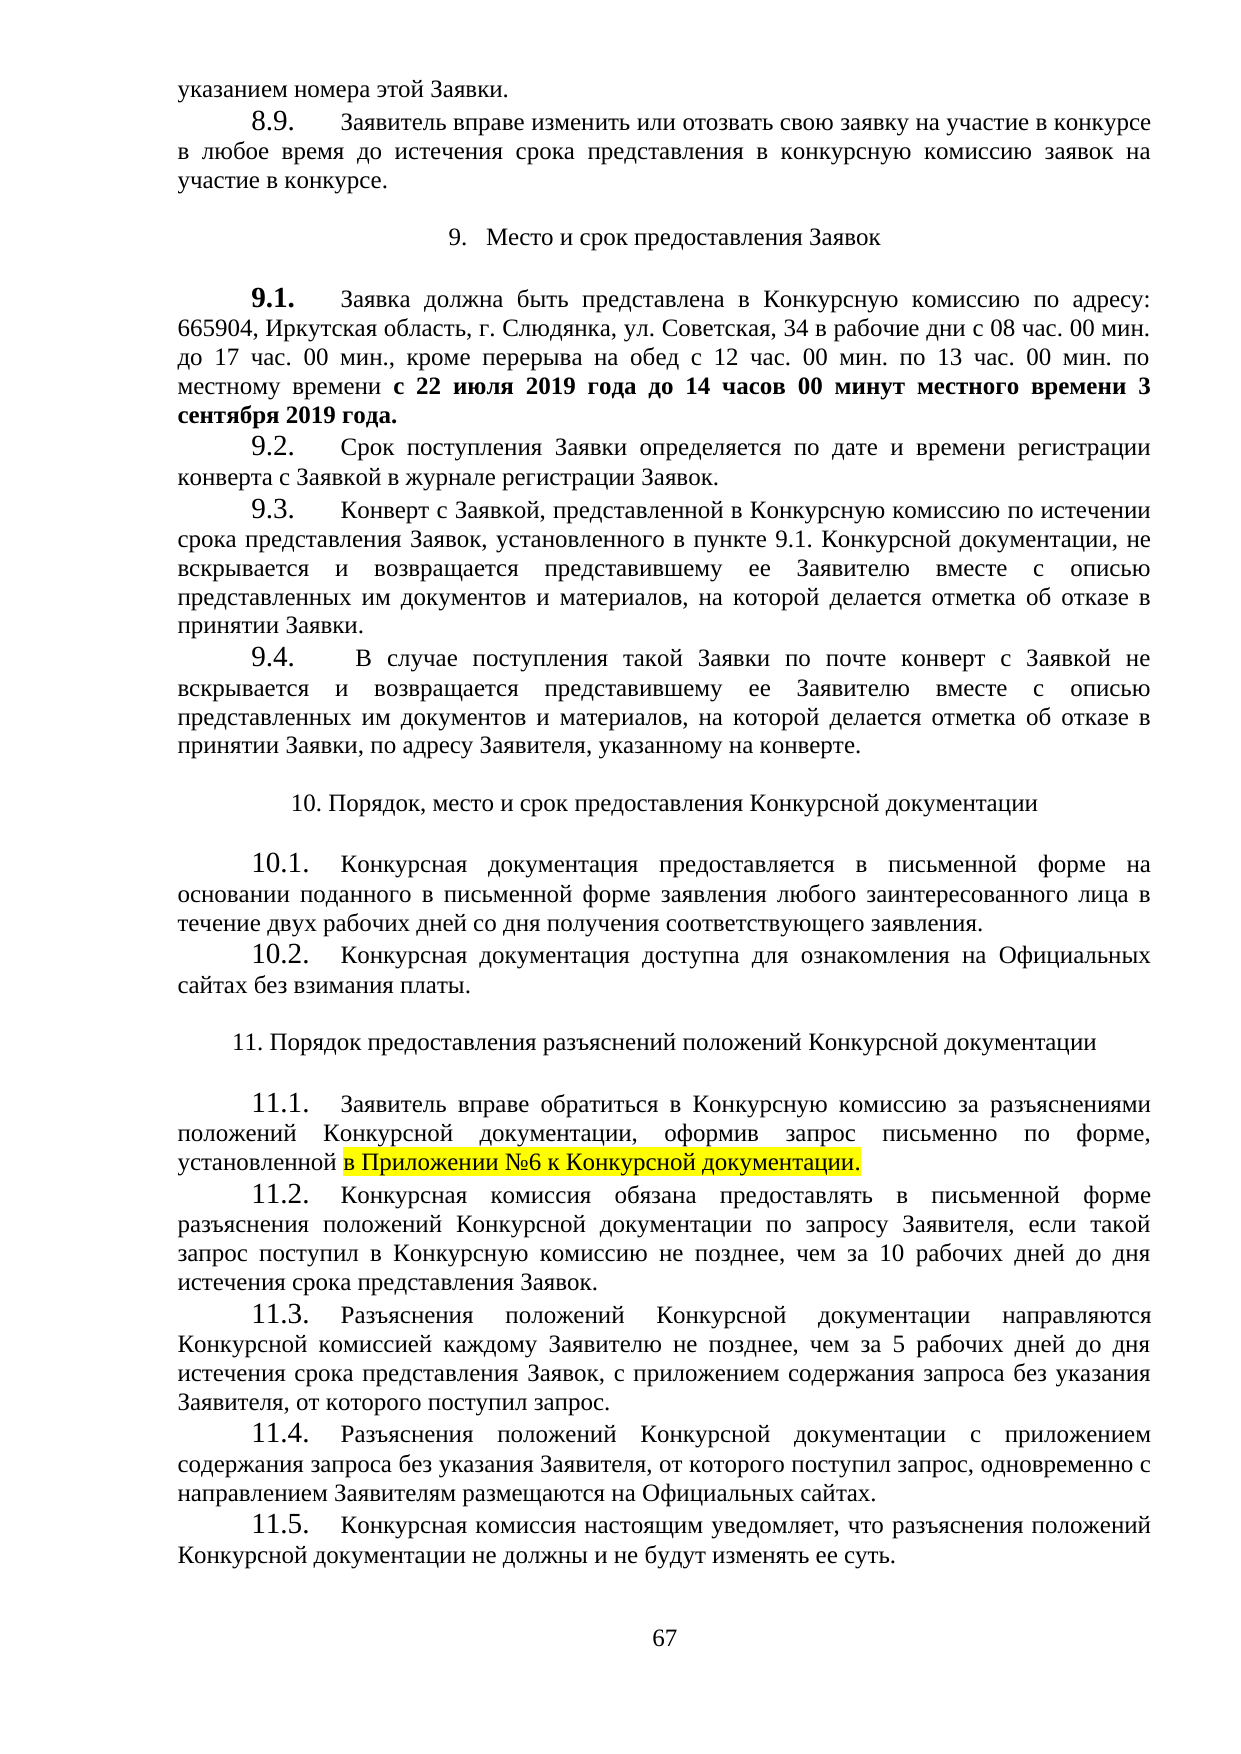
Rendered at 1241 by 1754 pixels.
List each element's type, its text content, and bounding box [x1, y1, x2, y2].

list В случае поступления такой Заявки по почте конверт с Заявкой не вскрывается и возвращается представившему ее Заявителю вместе с описью представленных им документов и материалов, на которой делается отметка об отказе в принятии Заявки, по адресу Заявителя, указанному на конверте. [177, 639, 1152, 759]
subtitle Место и срок предоставления Заявок [177, 222, 1152, 251]
list Конкурсная комиссия обязана предоставлять в письменной форме разъяснения положений Конкурсной документации по запросу Заявителя, если такой запрос поступил в Конкурсную комиссию не позднее, чем за 10 рабочих дней до дня истечения срока представления Заявок. [177, 1176, 1152, 1296]
list Конверт с Заявкой, представленной в Конкурсную комиссию по истечении срока представления Заявок, установленного в пункте 9.1. Конкурсной документации, не вскрывается и возвращается представившему ее Заявителю вместе с описью представленных им документов и материалов, на которой делается отметка об отказе в принятии Заявки. [177, 491, 1152, 639]
list Заявка должна быть представлена в Конкурсную комиссию по адресу: 665904, Иркутская область, г. Слюдянка, ул. Советская, 34 в рабочие дни с 08 час. 00 мин. до 17 час. 00 мин., кроме перерыва на обед с 12 час. 00 мин. по 13 час. 00 мин. по местному времени с 22 июля 2019 года до 14 часов 00 минут местного времени 3 сентября 2019 года. [177, 280, 1152, 428]
list Срок поступления Заявки определяется по дате и времени регистрации конверта с Заявкой в журнале регистрации Заявок. [177, 428, 1152, 491]
list Заявитель вправе обратиться в Конкурсную комиссию за разъяснениями положений Конкурсной документации, оформив запрос письменно по форме, установленной в Приложении №6 к Конкурсной документации. [177, 1085, 1152, 1176]
subtitle Порядок предоставления разъяснений положений Конкурсной документации [177, 1027, 1152, 1056]
list Конкурсная комиссия настоящим уведомляет, что разъяснения положений Конкурсной документации не должны и не будут изменять ее суть. [177, 1507, 1152, 1569]
list Разъяснения положений Конкурсной документации направляются Конкурсной комиссией каждому Заявителю не позднее, чем за 5 рабочих дней до дня истечения срока представления Заявок, с приложением содержания запроса без указания Заявителя, от которого поступил запрос. [177, 1296, 1152, 1416]
list Конкурсная документация предоставляется в письменной форме на основании поданного в письменной форме заявления любого заинтересованного лица в течение двух рабочих дней со дня получения соответствующего заявления. [177, 845, 1152, 936]
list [177, 74, 1152, 103]
list Разъяснения положений Конкурсной документации с приложением содержания запроса без указания Заявителя, от которого поступил запрос, одновременно с направлением Заявителям размещаются на Официальных сайтах. [177, 1416, 1152, 1507]
list Конкурсная документация доступна для ознакомления на Официальных сайтах без взимания платы. [177, 936, 1152, 999]
subtitle Порядок, место и срок предоставления Конкурсной документации [177, 788, 1152, 817]
list Заявитель вправе изменить или отозвать свою заявку на участие в конкурсе в любое время до истечения срока представления в конкурсную комиссию заявок на участие в конкурсе. [177, 103, 1152, 194]
